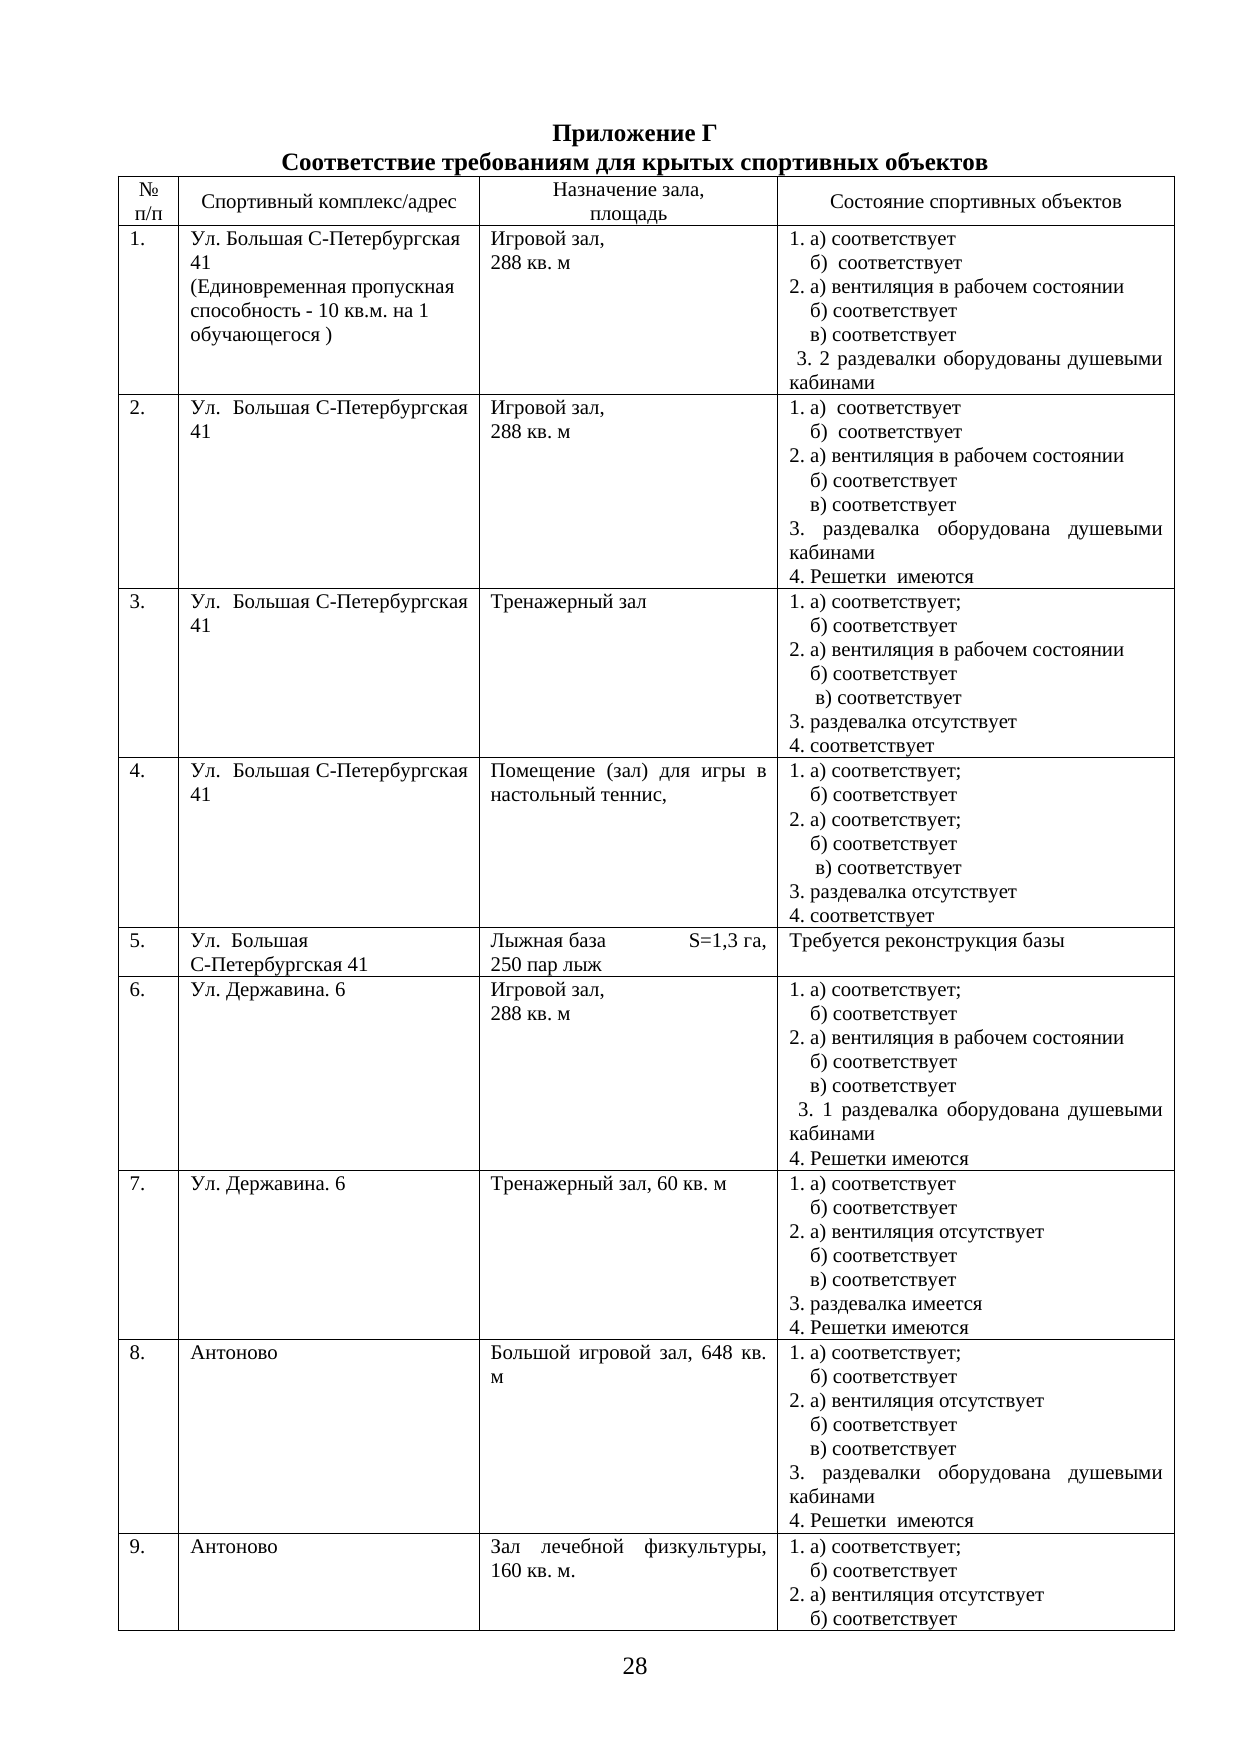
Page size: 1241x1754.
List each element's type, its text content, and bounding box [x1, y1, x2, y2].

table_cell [480, 1534, 777, 1630]
table_cell 5. [119, 928, 178, 976]
table_cell Помещение (зал) для игры в настольный теннис, [480, 758, 777, 927]
table_cell 1. [119, 226, 178, 394]
table_cell Ул. Державина. 6 [179, 977, 479, 1169]
table_cell Тренажерный зал, [480, 1171, 777, 1339]
table_cell 2. [119, 395, 178, 588]
table_cell Ул. Большая С-Петербургская 41 (Единовременная пропускная способность - 10 кв.м. на 1 обучающегося ) [179, 226, 479, 394]
table_cell Игровой зал, [480, 977, 777, 1169]
table_cell Игровой зал, [480, 395, 777, 588]
table_cell Ул. Большая С-Петербургская 41 [179, 589, 479, 757]
table_cell Лыжная база S=1,3 га, 250 пар лыж [480, 928, 777, 976]
table_cell Ул. Большая С-Петербургская 41 [179, 758, 479, 927]
table_cell Большой игровой зал, [480, 1340, 777, 1532]
table_cell 1. а) соответствует; б) соответствует 2. а) вентиляция в рабочем состоянии б) соответствует в) соответствует 3. 1 раздевалка оборудована душевыми кабинами 4. Решетки имеются [778, 977, 1174, 1169]
table_cell Требуется реконструкция базы [778, 928, 1174, 976]
table_header Спортивный комплекс/адрес [179, 177, 479, 225]
table_cell 1. а) соответствует б) соответствует 2. а) вентиляция в рабочем состоянии б) соответствует в) соответствует 3. 2 раздевалки оборудованы душевыми кабинами [778, 226, 1174, 394]
table_header Назначение зала, площадь [480, 177, 777, 225]
table_header № п/п [119, 177, 178, 225]
table_cell Игровой зал, [480, 226, 777, 394]
table_cell 1. а) соответствует б) соответствует 2. а) вентиляция в рабочем состоянии б) соответствует в) соответствует 3. раздевалка оборудована душевыми кабинами 4. Решетки имеются [778, 395, 1174, 588]
table_cell 4. [119, 758, 178, 927]
text Соответствие требованиям для крытых спортивных объектов [118, 147, 1152, 176]
table_cell 1. а) соответствует; б) соответствует 2. а) вентиляция в рабочем состоянии б) соответствует в) соответствует 3. раздевалка отсутствует 4. соответствует [778, 589, 1174, 757]
table_cell Антоново [179, 1534, 479, 1630]
table_cell 6. [119, 977, 178, 1169]
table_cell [778, 1534, 1174, 1630]
table_cell 3. [119, 589, 178, 757]
table_cell 9. [119, 1534, 178, 1630]
table_cell Ул. Большая С-Петербургская 41 [179, 395, 479, 588]
text Приложение Г [118, 118, 1152, 147]
table_cell 1. а) соответствует; б) соответствует 2. а) соответствует; б) соответствует в) соответствует 3. раздевалка отсутствует 4. соответствует [778, 758, 1174, 927]
table_cell 1. а) соответствует б) соответствует 2. а) вентиляция отсутствует б) соответствует в) соответствует 3. раздевалка имеется 4. Решетки имеются [778, 1171, 1174, 1339]
table_header Состояние спортивных объектов [778, 177, 1174, 225]
table_cell 8. [119, 1340, 178, 1532]
table_cell 7. [119, 1171, 178, 1339]
table_cell Ул. Большая С-Петербургская 41 [179, 928, 479, 976]
table_cell 1. а) соответствует; б) соответствует 2. а) вентиляция отсутствует б) соответствует в) соответствует 3. раздевалки оборудована душевыми кабинами 4. Решетки имеются [778, 1340, 1174, 1532]
table_cell Тренажерный зал [480, 589, 777, 757]
table_cell Ул. Державина. 6 [179, 1171, 479, 1339]
table_cell Антоново [179, 1340, 479, 1532]
